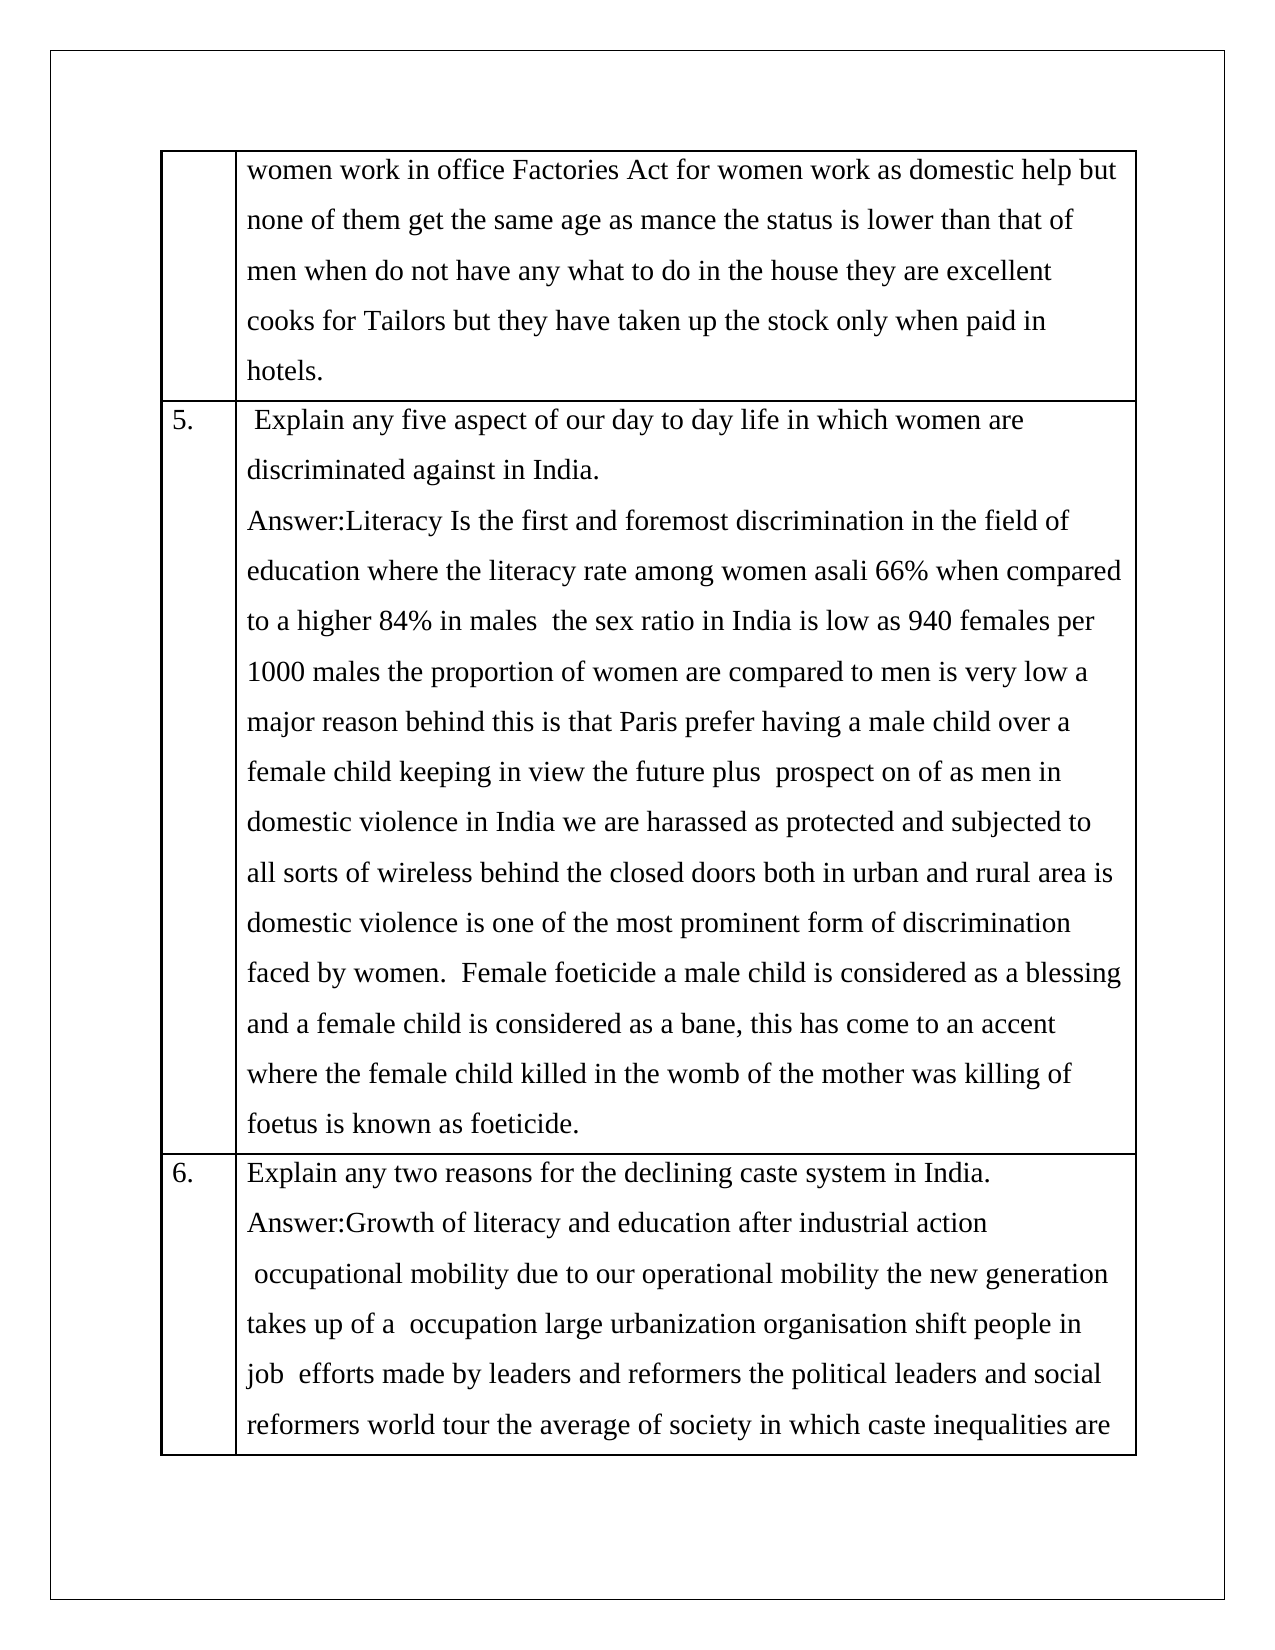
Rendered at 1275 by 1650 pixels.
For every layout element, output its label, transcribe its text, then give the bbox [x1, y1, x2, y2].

table_cell Explain any five aspect of our day to day life in which women are discriminated against in India. Answer:Literacy Is the first and foremost discrimination in the field of education where the literacy rate among women asali 66% when compared to a higher 84% in males the sex ratio in India is low as 940 females per 1000 males the proportion of women are compared to men is very low a major reason behind this is that Paris prefer having a male child over a female child keeping in view the future plus prospect on of as men in domestic violence in India we are harassed as protected and subjected to all sorts of wireless behind the closed doors both in urban and rural area is domestic violence is one of the most prominent form of discrimination faced by women. Female foeticide a male child is considered as a blessing and a female child is considered as a bane, this has come to an accent where the female child killed in the womb of the mother was killing of foetus is known as foeticide. [237, 402, 1135, 1153]
table_cell 6. [163, 1155, 235, 1453]
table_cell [237, 152, 1135, 400]
table_cell 4. [163, 152, 235, 400]
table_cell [237, 1155, 1135, 1453]
table_cell 5. [163, 402, 235, 1153]
